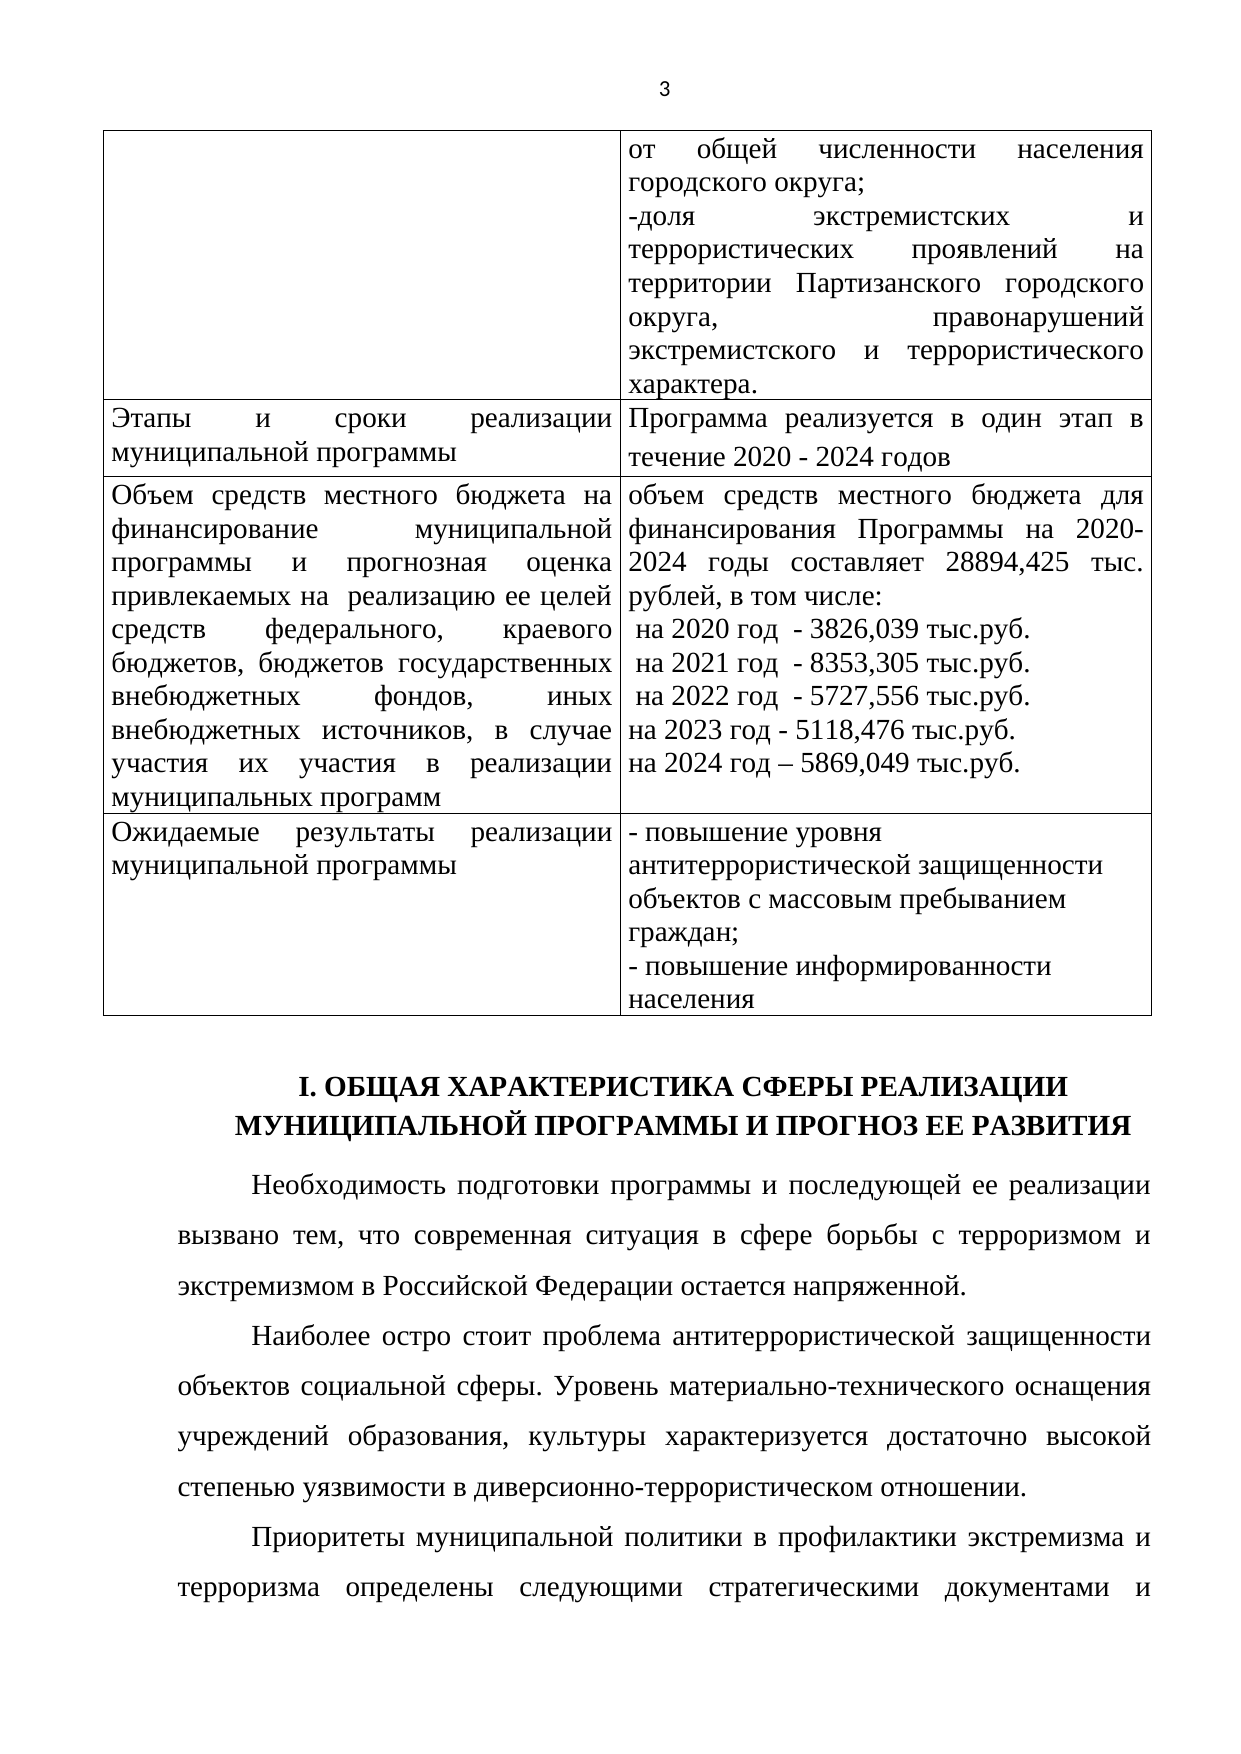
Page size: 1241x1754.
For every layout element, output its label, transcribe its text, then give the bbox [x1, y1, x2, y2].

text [177, 1519, 1152, 1603]
table_cell Этапы и сроки реализации муниципальной программы [104, 400, 620, 476]
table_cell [104, 131, 620, 399]
text Необходимость подготовки программы и последующей ее реализации вызвано тем, что современная ситуация в сфере борьбы с терроризмом и экстремизмом в Российской Федерации остается напряженной. [177, 1167, 1152, 1301]
table_cell Программа реализуется в один этап в течение 2020 - 2024 годов [621, 400, 1151, 476]
table_cell объем средств местного бюджета для финансирования Программы на 2020-2024 годы составляет 28894,425 тыс. рублей, в том числе: на 2020 год - 3826,039 тыс.руб. на 2021 год - 8353,305 тыс.руб. на 2022 год - 5727,556 тыс.руб. на 2023 год - 5118,476 тыс.руб. на 2024 год – 5869,049 тыс.руб. [621, 477, 1151, 813]
text I. ОБЩАЯ ХАРАКТЕРИСТИКА СФЕРЫ РЕАЛИЗАЦИИ МУНИЦИПАЛЬНОЙ ПРОГРАММЫ И ПРОГНОЗ ЕЕ РАЗВИТИЯ [215, 1069, 1152, 1141]
table_cell Ожидаемые результаты реализации муниципальной программы [104, 814, 620, 1015]
table_cell - повышение уровня антитеррористической защищенности объектов с массовым пребыванием граждан; - повышение информированности населения [621, 814, 1151, 1015]
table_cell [621, 131, 1151, 399]
text Наиболее остро стоит проблема антитеррористической защищенности объектов социальной сферы. Уровень материально-технического оснащения учреждений образования, культуры характеризуется достаточно высокой степенью уязвимости в диверсионно-террористическом отношении. [177, 1318, 1152, 1502]
table_cell Объем средств местного бюджета на финансирование муниципальной программы и прогнозная оценка привлекаемых на реализацию ее целей средств федерального, краевого бюджетов, бюджетов государственных внебюджетных фондов, иных внебюджетных источников, в случае участия их участия в реализации муниципальных программ [104, 477, 620, 813]
